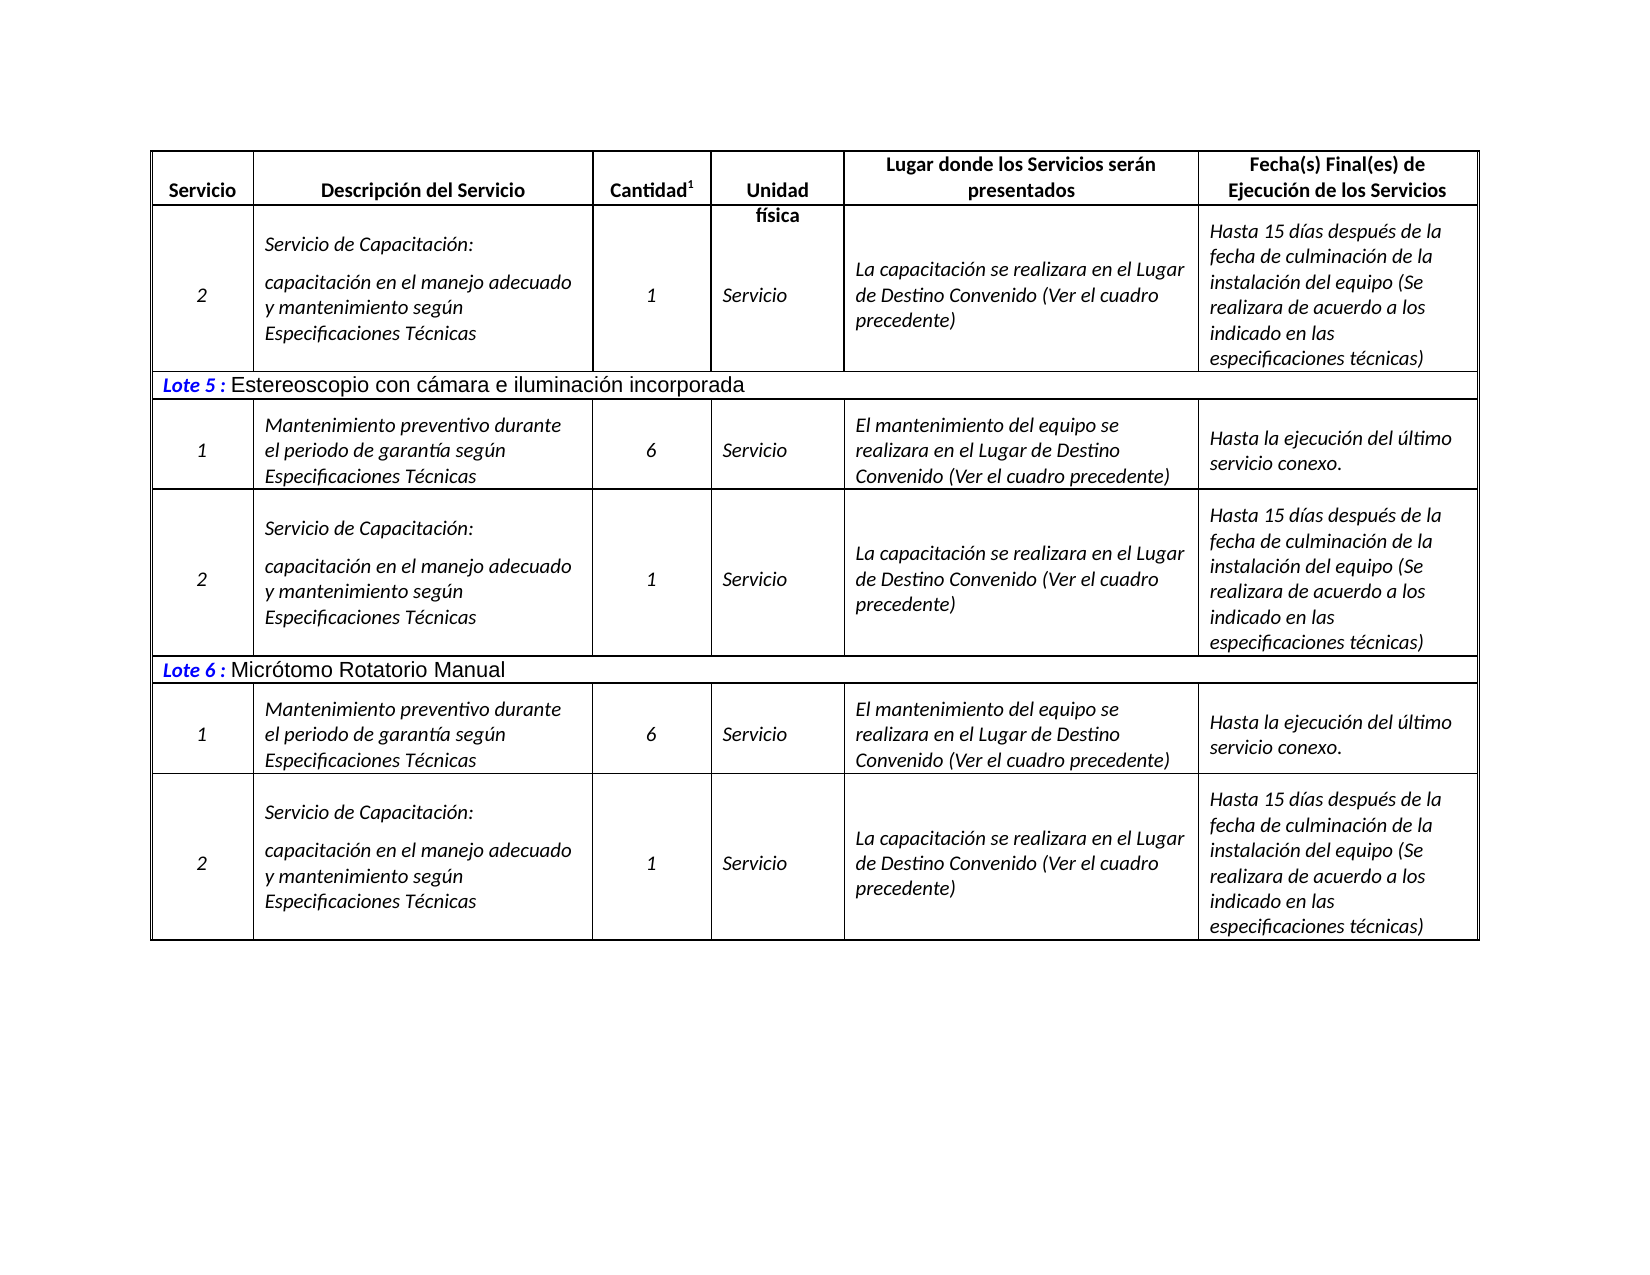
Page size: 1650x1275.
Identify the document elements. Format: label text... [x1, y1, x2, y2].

table_cell Servicio [712, 400, 844, 488]
table_cell Servicio [712, 684, 844, 772]
table_cell 1 [153, 684, 253, 772]
table_header Servicio [153, 152, 253, 204]
table_cell 2 [153, 206, 253, 371]
table_cell 1 [594, 206, 710, 371]
table_cell 2 [153, 774, 253, 939]
table_header Lugar donde los Servicios serán presentados [845, 152, 1198, 204]
table_cell La capacitación se realizara en el Lugar de Destino Convenido (Ver el cuadro precedente) [845, 490, 1198, 655]
table_cell Lote 5 : Estereoscopio con cámara e iluminación incorporada [153, 372, 1477, 398]
table_cell 6 [593, 684, 711, 772]
table_cell Hasta la ejecución del último servicio conexo. [1199, 684, 1477, 772]
table_cell Servicio [712, 490, 844, 655]
table_cell Mantenimiento preventivo durante el periodo de garantía según Especificaciones Técnicas [254, 684, 592, 772]
table_cell El mantenimiento del equipo se realizara en el Lugar de Destino Convenido (Ver el cuadro precedente) [845, 684, 1198, 772]
table_cell Servicio [712, 774, 844, 939]
table_cell 1 [593, 774, 711, 939]
table_cell Mantenimiento preventivo durante el periodo de garantía según Especificaciones Técnicas [254, 400, 592, 488]
table_cell El mantenimiento del equipo se realizara en el Lugar de Destino Convenido (Ver el cuadro precedente) [845, 400, 1198, 488]
table_cell 2 [153, 490, 253, 655]
table_header Cantidad1 [594, 152, 710, 204]
table_cell La capacitación se realizara en el Lugar de Destino Convenido (Ver el cuadro precedente) [845, 206, 1198, 371]
table_header Fecha(s) Final(es) de Ejecución de los Servicios [1199, 152, 1477, 204]
table_cell Servicio de Capacitación: capacitación en el manejo adecuado y mantenimiento según Especificaciones Técnicas [254, 206, 592, 371]
table_cell Servicio de Capacitación: capacitación en el manejo adecuado y mantenimiento según Especificaciones Técnicas [254, 774, 592, 939]
table_header Descripción del Servicio [254, 152, 592, 204]
table_cell Servicio [712, 206, 843, 371]
table_cell Lote 6 : Micrótomo Rotatorio Manual [153, 657, 1477, 682]
table_cell 1 [153, 400, 253, 488]
table_cell 1 [593, 490, 711, 655]
table_cell 6 [593, 400, 711, 488]
table_header Unidad física [712, 152, 843, 204]
table_cell Hasta la ejecución del último servicio conexo. [1199, 400, 1477, 488]
table_cell Servicio de Capacitación: capacitación en el manejo adecuado y mantenimiento según Especificaciones Técnicas [254, 490, 592, 655]
table_cell La capacitación se realizara en el Lugar de Destino Convenido (Ver el cuadro precedente) [845, 774, 1198, 939]
